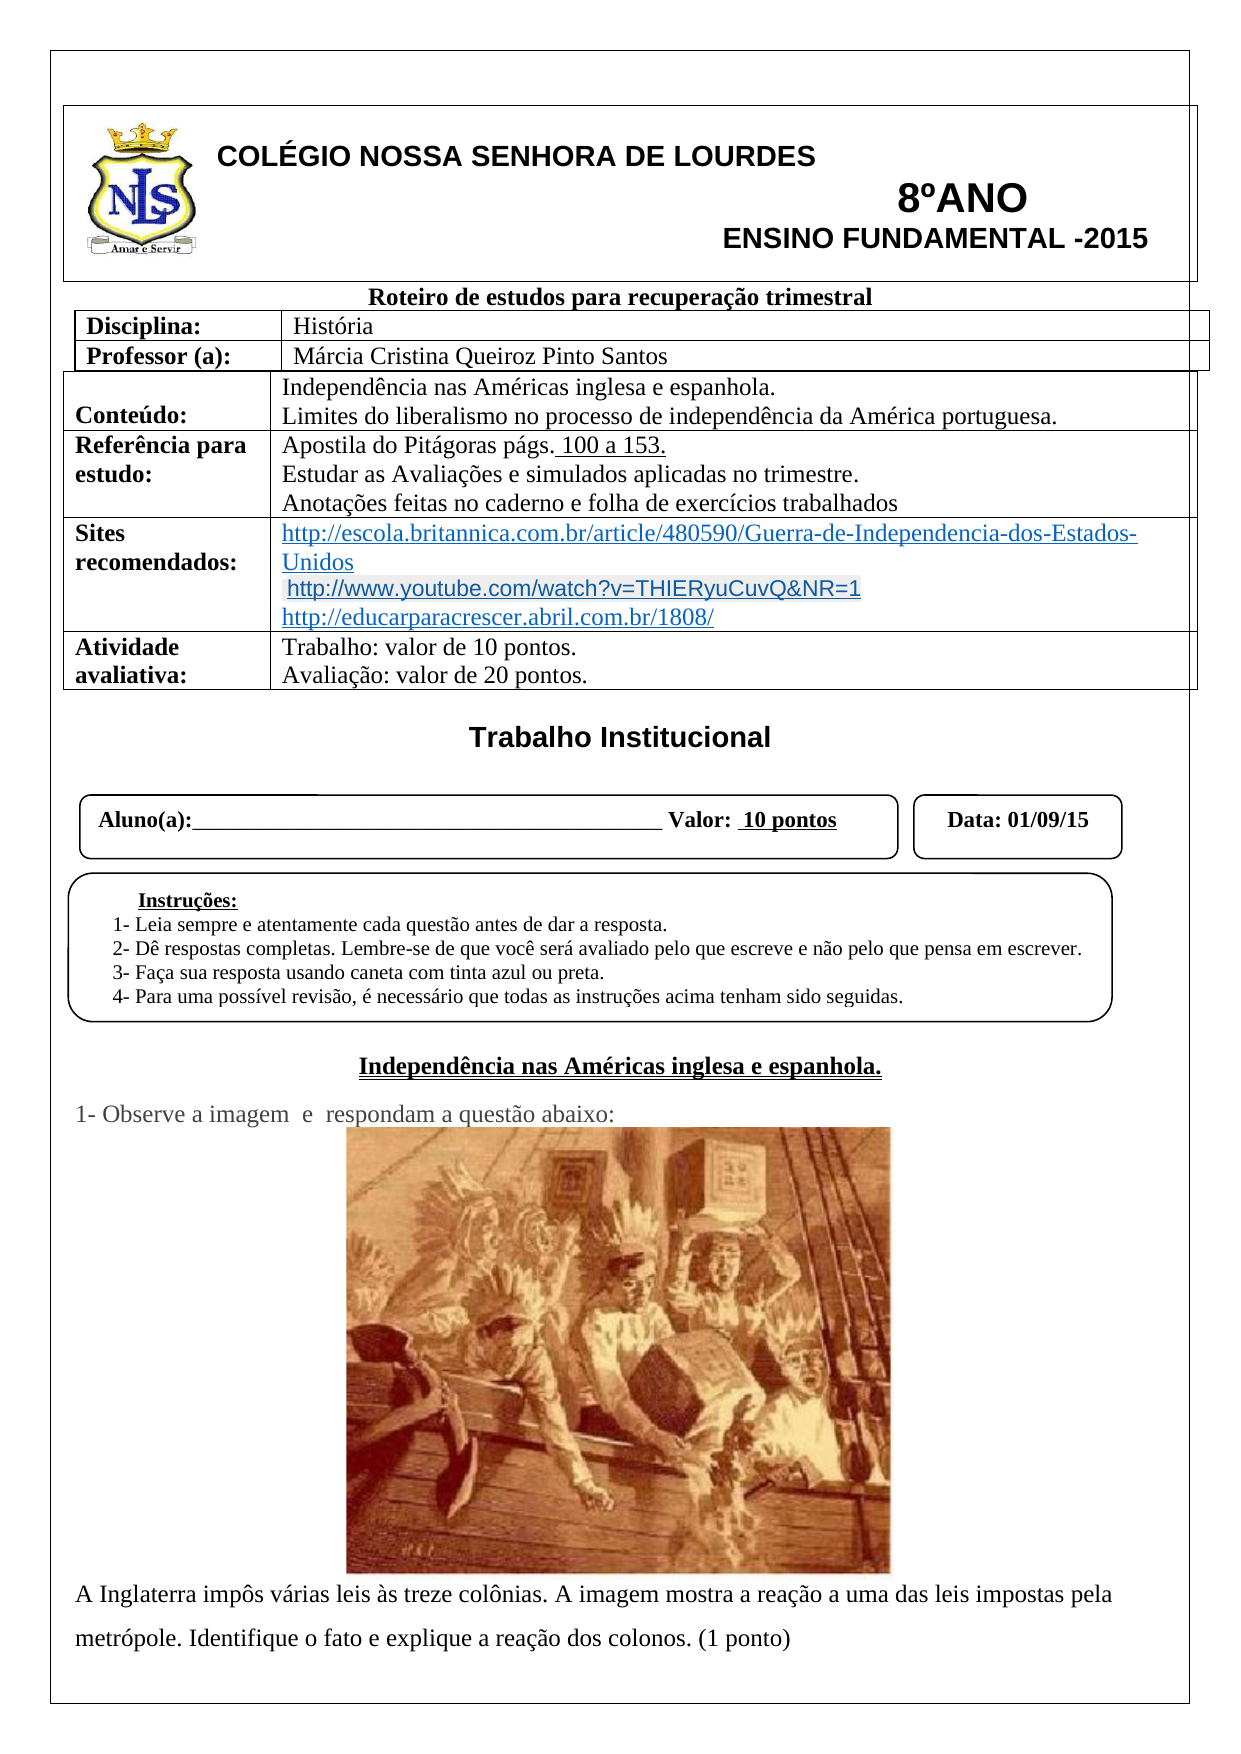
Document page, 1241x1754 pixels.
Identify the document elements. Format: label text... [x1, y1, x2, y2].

table_cell Referência para estudo: [64, 431, 270, 517]
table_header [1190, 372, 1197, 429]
table_header Disciplina: [76, 311, 281, 340]
text Roteiro de estudos para recuperação trimestral [75, 282, 1165, 310]
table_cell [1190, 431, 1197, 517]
table_cell Apostila do Pitágoras págs. 100 a 153. Estudar as Avaliações e simulados aplicadas no trimestre. Anotações feitas no caderno e folha de exercícios trabalhados [271, 431, 1189, 517]
table_header Independência nas Américas inglesa e espanhola. Limites do liberalismo no processo de independência da América portuguesa. [271, 372, 1189, 429]
picture [346, 1127, 894, 1580]
table_header COLÉGIO NOSSA SENHORA DE LOURDES 8ºANO ENSINO FUNDAMENTAL -2015 [64, 106, 1189, 281]
text A Inglaterra impôs várias leis às treze colônias. A imagem mostra a reação a uma das leis impostas pela metrópole. Identifique o fato e explique a reação dos colonos. (1 ponto) [75, 1579, 1165, 1651]
table_header História [282, 311, 1189, 340]
table_cell Márcia Cristina Queiroz Pinto Santos [282, 341, 1189, 370]
text Independência nas Américas inglesa e espanhola. [75, 1051, 1165, 1080]
text 1- Observe a imagem e respondam a questão abaixo: [75, 1099, 1165, 1128]
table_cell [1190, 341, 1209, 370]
table_cell Trabalho: valor de 10 pontos. Avaliação: valor de 20 pontos. [271, 632, 1189, 689]
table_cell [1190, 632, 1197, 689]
table_cell Professor (a): [76, 341, 281, 370]
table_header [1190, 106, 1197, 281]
text Trabalho Institucional [75, 720, 1165, 753]
table_cell Sites recomendados: [64, 518, 270, 631]
table_cell Atividade avaliativa: [64, 632, 270, 689]
table_header Conteúdo: [64, 372, 270, 429]
table_header História [1190, 311, 1209, 340]
table_cell http://escola.britannica.com.br/article/480590/Guerra-de-Independencia-dos-Estados-Unidos http://www.youtube.com/watch?v=THIERyuCuvQ&NR=1 http://educarparacrescer.abril.com.br/1808/ [271, 518, 1189, 631]
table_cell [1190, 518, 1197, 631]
